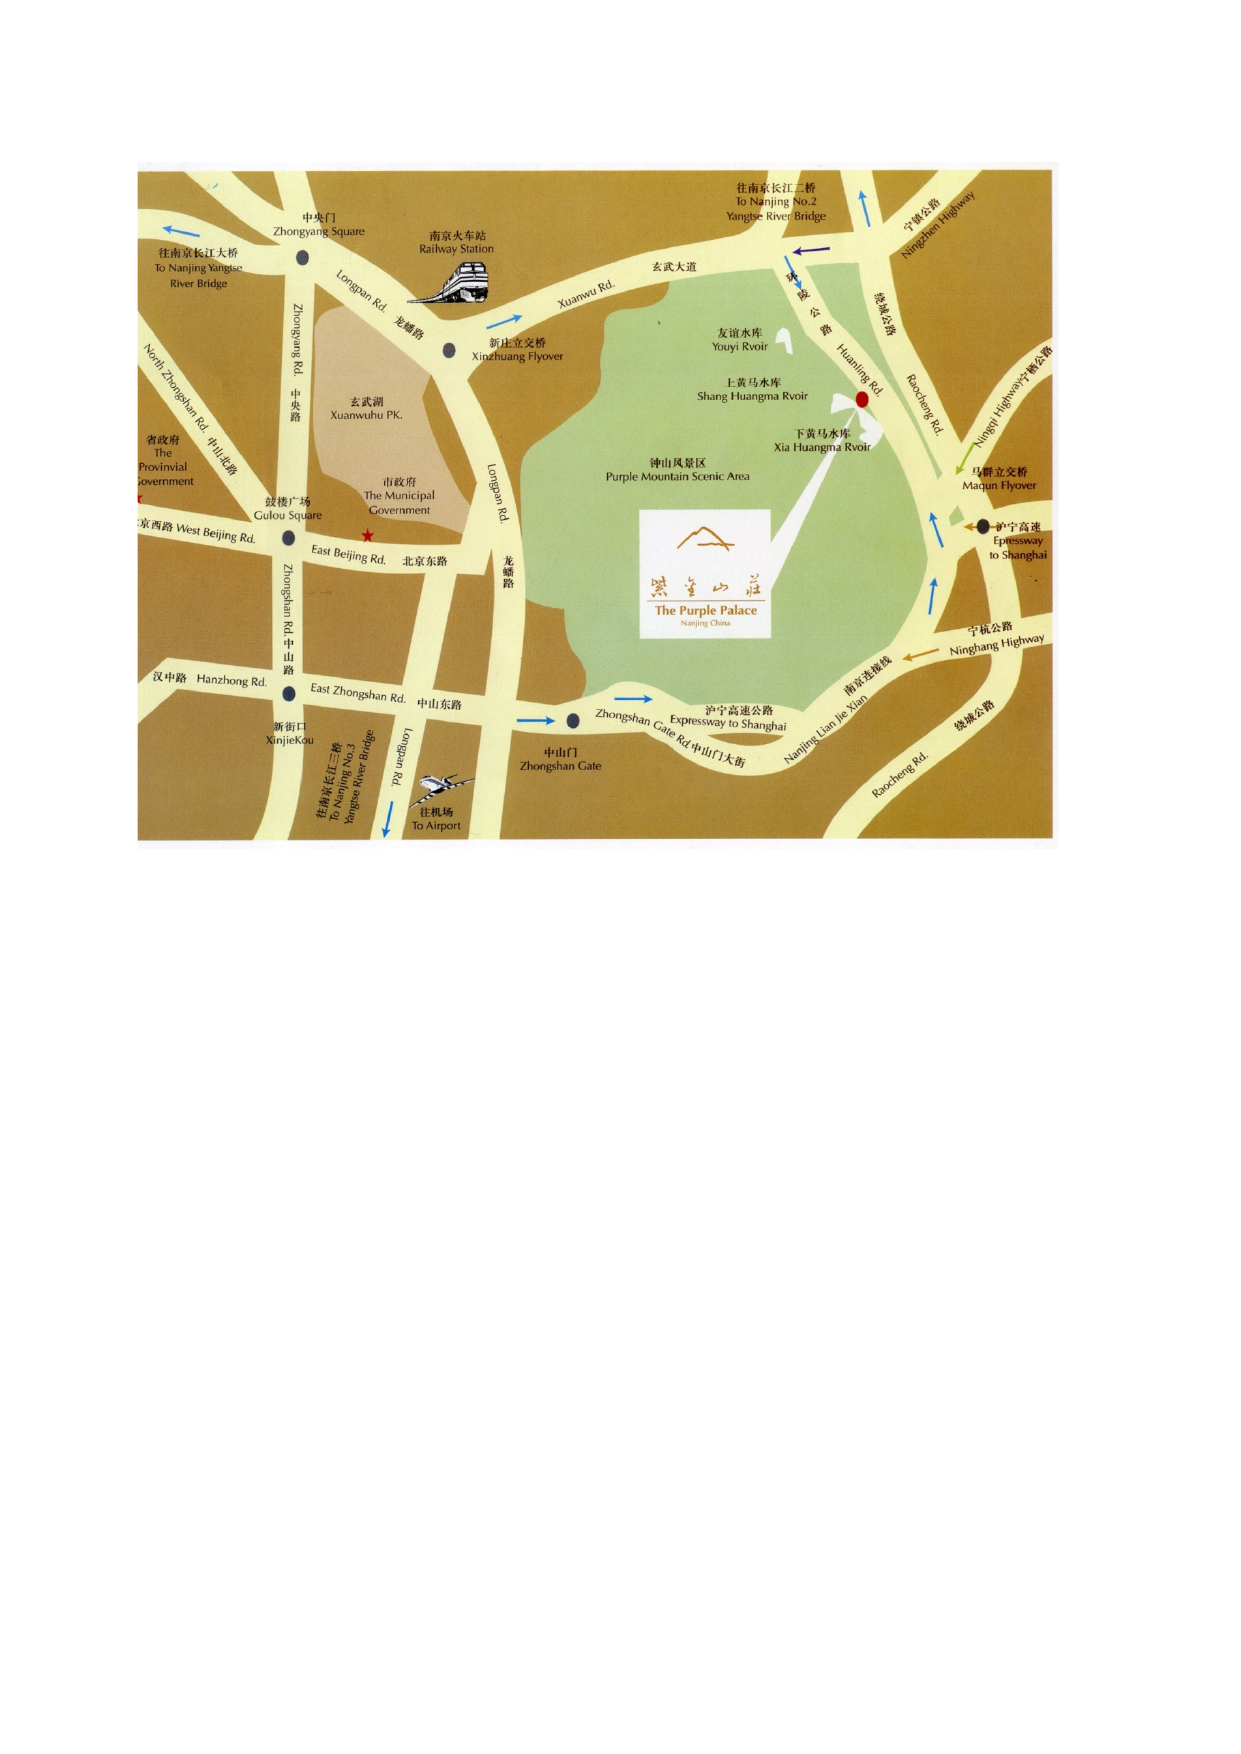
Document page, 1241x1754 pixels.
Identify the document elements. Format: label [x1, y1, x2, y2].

picture [137, 162, 1059, 849]
